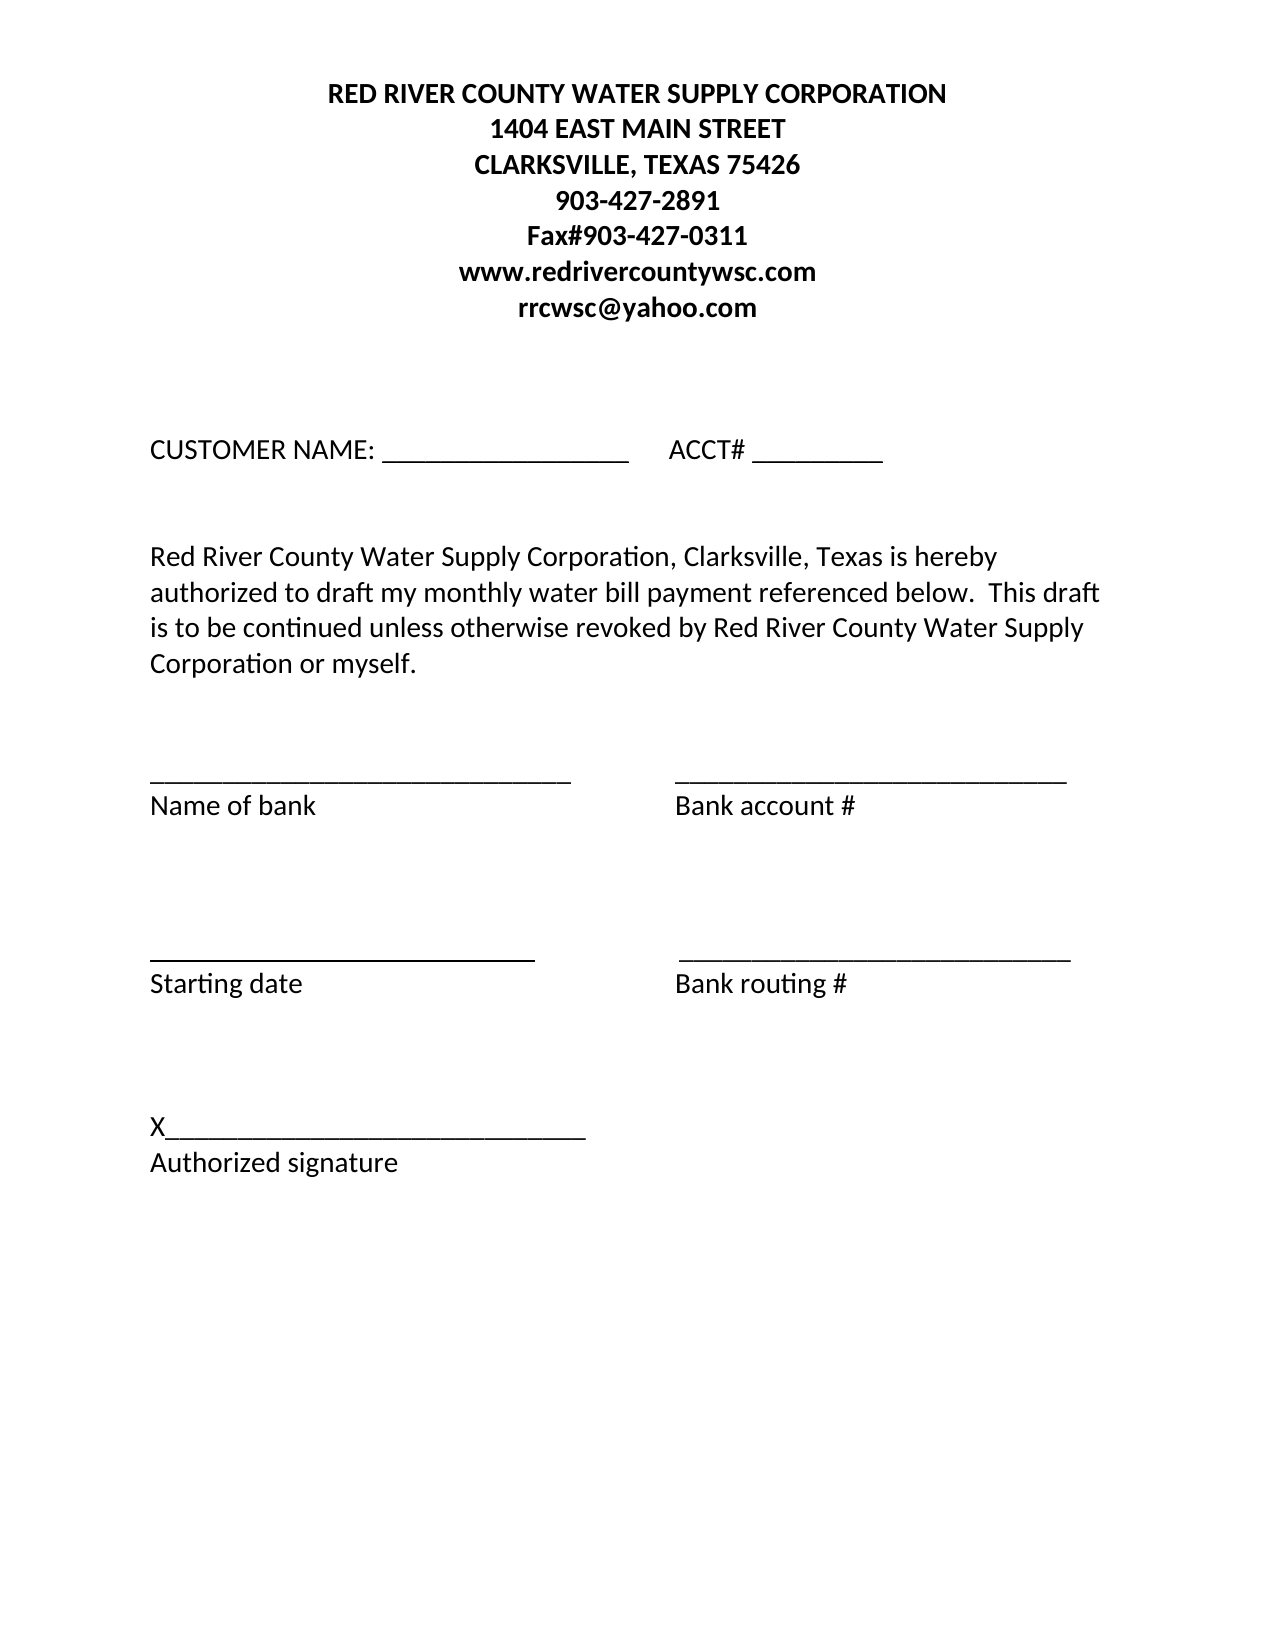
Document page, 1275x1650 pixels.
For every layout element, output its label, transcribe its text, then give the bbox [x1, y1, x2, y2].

text ___________ ___________________________ [150, 930, 1125, 966]
text _____________________________ ___________________________ [150, 752, 1125, 787]
text Red River County Water Supply Corporation, Clarksville, Texas is hereby authorized to draft my monthly water bill payment referenced below. This draft is to be continued unless otherwise revoked by Red River County Water Supply Corporation or myself. [150, 538, 1125, 681]
text Name of bank Bank account # [150, 787, 1125, 823]
text CUSTOMER NAME: _________________ ACCT# _________ [150, 431, 1125, 467]
text X_____________________________ [150, 1108, 1125, 1144]
text Authorized signature [150, 1144, 1125, 1179]
text Starting date Bank routing # [150, 966, 1125, 1001]
